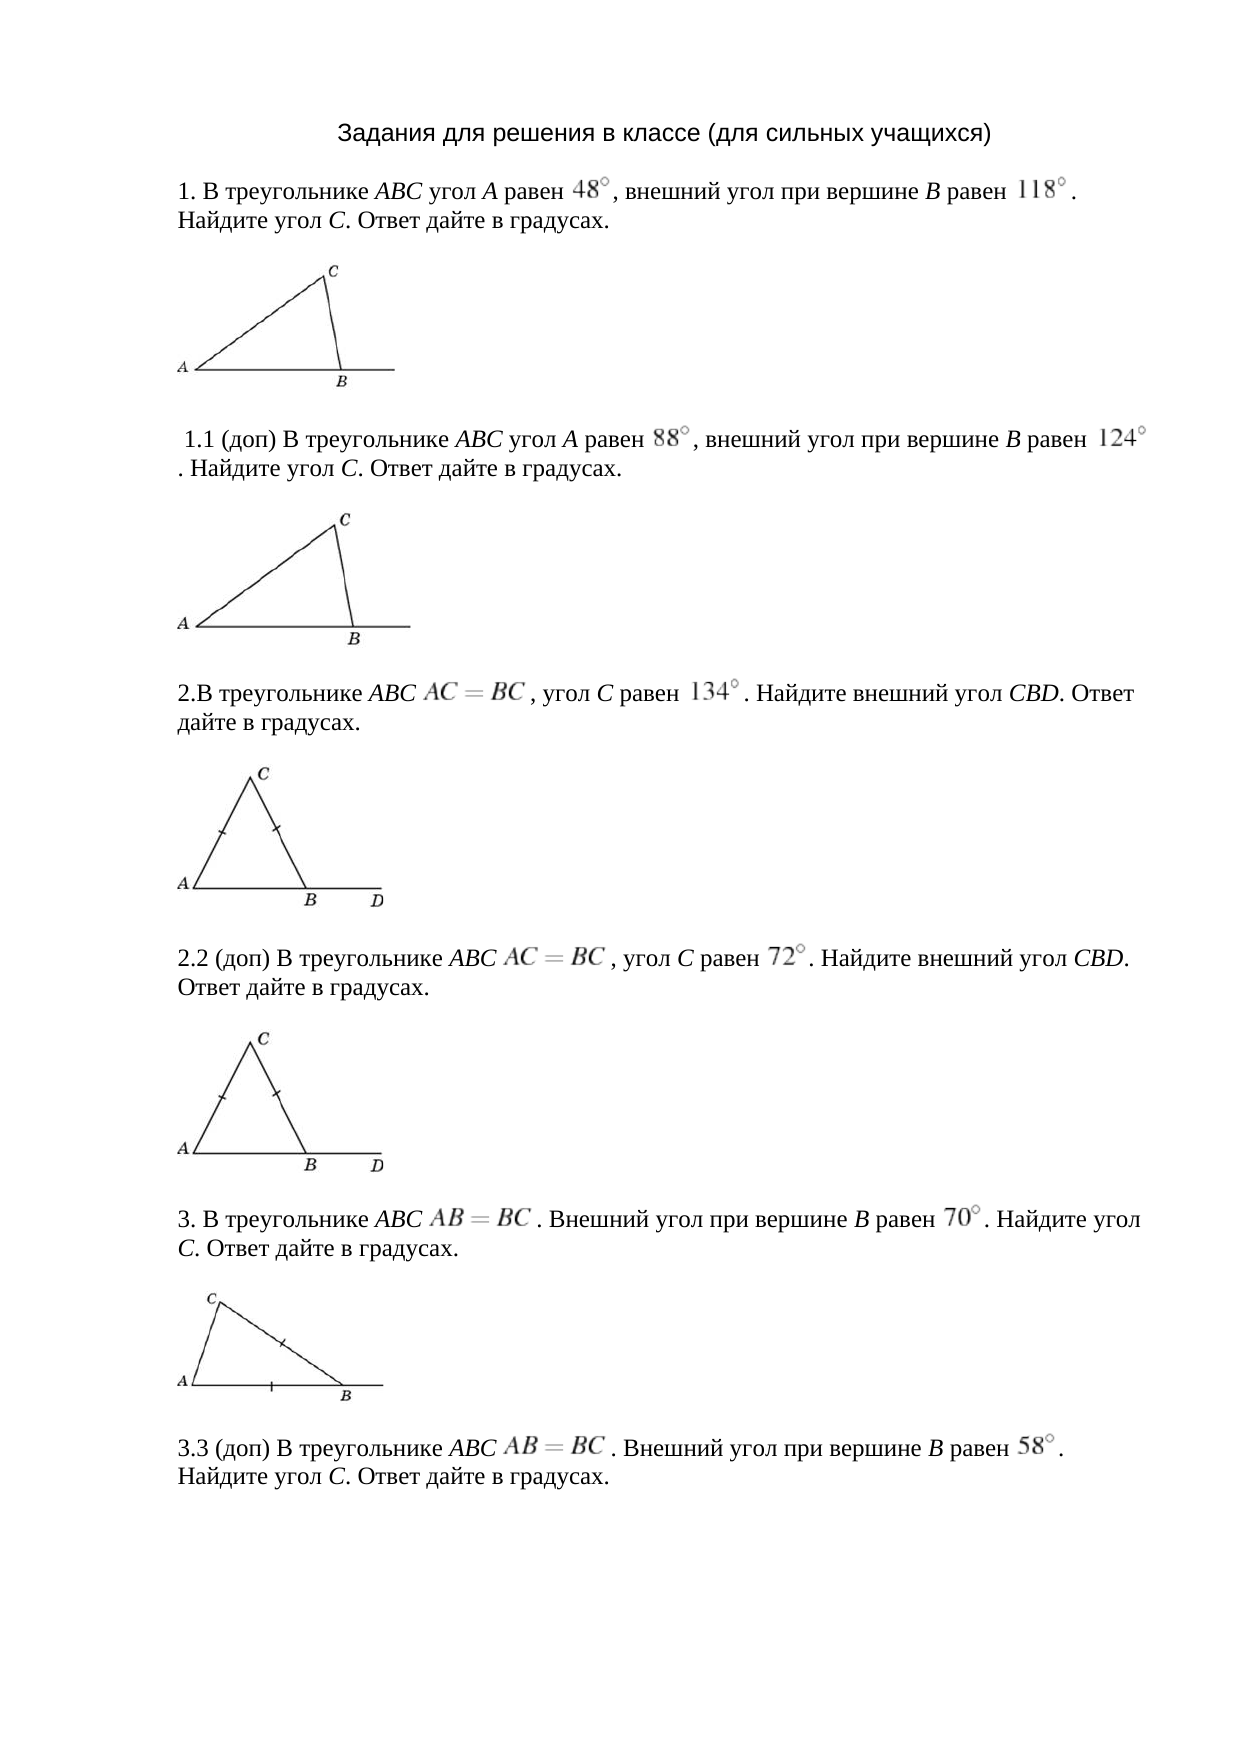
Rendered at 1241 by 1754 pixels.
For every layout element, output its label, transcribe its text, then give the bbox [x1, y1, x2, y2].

picture [428, 1205, 537, 1228]
picture [177, 511, 411, 649]
text 3. В треугольнике ABC . Внешний угол при вершине B равен . Найдите угол C. Ответ дайте в градусах. [177, 1204, 1152, 1261]
picture [177, 764, 384, 910]
picture [1093, 424, 1151, 448]
picture [941, 1203, 984, 1228]
picture [177, 1290, 384, 1404]
picture [177, 1029, 384, 1175]
picture [177, 262, 395, 391]
picture [650, 424, 693, 448]
picture [502, 944, 611, 967]
text 3.3 (доп) В треугольнике ABC . Внешний угол при вершине B равен . Найдите угол C. Ответ дайте в градусах. [177, 1432, 1152, 1490]
picture [685, 677, 744, 702]
text 1.1 (доп) В треугольнике ABC угол A равен , внешний угол при вершине B равен . Найдите угол C. Ответ дайте в градусах. [177, 424, 1152, 482]
picture [1015, 1432, 1058, 1456]
text Задания для решения в классе (для сильных учащихся) [177, 118, 1152, 147]
text 2.В треугольнике ABC , угол C равен . Найдите внешний угол CBD. Ответ дайте в градусах. [177, 678, 1152, 735]
picture [765, 942, 808, 967]
picture [422, 679, 530, 702]
picture [502, 1434, 611, 1456]
text 2.2 (доп) В треугольнике ABC , угол C равен . Найдите внешний угол CBD. Ответ дайте в градусах. [177, 943, 1152, 1000]
picture [570, 176, 613, 200]
picture [1012, 176, 1071, 200]
text 1. В треугольнике ABC угол A равен , внешний угол при вершине B равен . Найдите угол C. Ответ дайте в градусах. [177, 176, 1152, 234]
